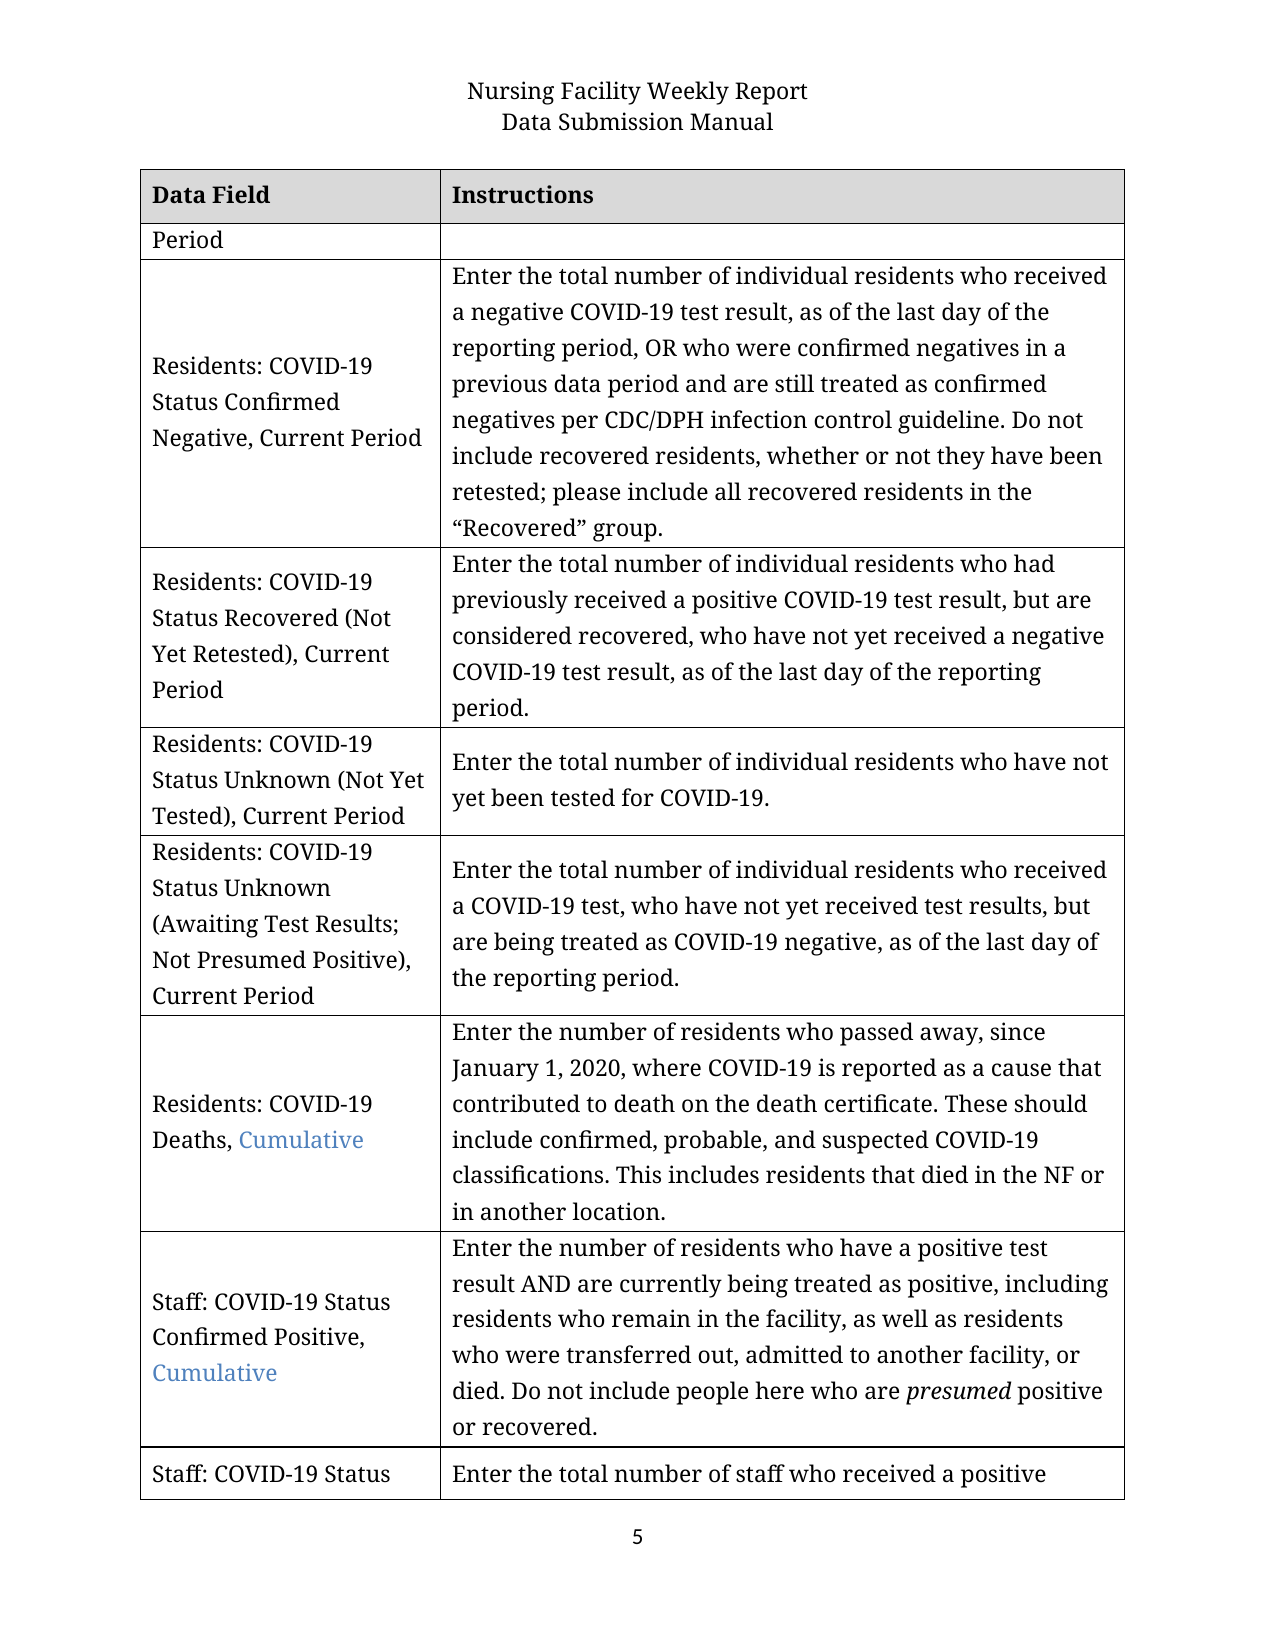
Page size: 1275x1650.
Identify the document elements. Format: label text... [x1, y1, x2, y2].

table_cell Enter the total number of individual residents who have not yet been tested for COVID-19. [441, 728, 1124, 835]
table_cell Enter the total number of individual residents who received a COVID-19 test, who have not yet received test results, but are being treated as COVID-19 negative, as of the last day of the reporting period. [441, 836, 1124, 1015]
table_cell Enter the total number of individual residents who had previously received a positive COVID-19 test result, but are considered recovered, who have not yet received a negative COVID-19 test result, as of the last day of the reporting period. [441, 548, 1124, 727]
table_cell Residents: COVID-19 Deaths, Cumulative [141, 1016, 440, 1231]
table_cell Residents: COVID-19 Status Confirmed Negative, Current Period [141, 260, 440, 547]
table_header Data Field [141, 170, 440, 223]
table_cell Enter the total number of individual residents who received a negative COVID-19 test result, as of the last day of the reporting period, OR who were confirmed negatives in a previous data period and are still treated as confirmed negatives per CDC/DPH infection control guideline. Do not include recovered residents, whether or not they have been retested; please include all recovered residents in the “Recovered” group. [441, 260, 1124, 547]
table_header Instructions [441, 170, 1124, 223]
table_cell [441, 224, 1124, 259]
table_cell Staff: COVID-19 Status Confirmed Positive, Cumulative [141, 1232, 440, 1446]
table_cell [141, 1448, 440, 1499]
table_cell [141, 224, 440, 259]
table_cell Residents: COVID-19 Status Unknown (Not Yet Tested), Current Period [141, 728, 440, 835]
table_cell Enter the number of residents who passed away, since January 1, 2020, where COVID-19 is reported as a cause that contributed to death on the death certificate. These should include confirmed, probable, and suspected COVID-19 classifications. This includes residents that died in the NF or in another location. [441, 1016, 1124, 1231]
table_cell Residents: COVID-19 Status Recovered (Not Yet Retested), Current Period [141, 548, 440, 727]
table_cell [441, 1448, 1124, 1499]
table_cell Residents: COVID-19 Status Unknown (Awaiting Test Results; Not Presumed Positive), Current Period [141, 836, 440, 1015]
table_cell Enter the number of residents who have a positive test result AND are currently being treated as positive, including residents who remain in the facility, as well as residents who were transferred out, admitted to another facility, or died. Do not include people here who are presumed positive or recovered. [441, 1232, 1124, 1446]
